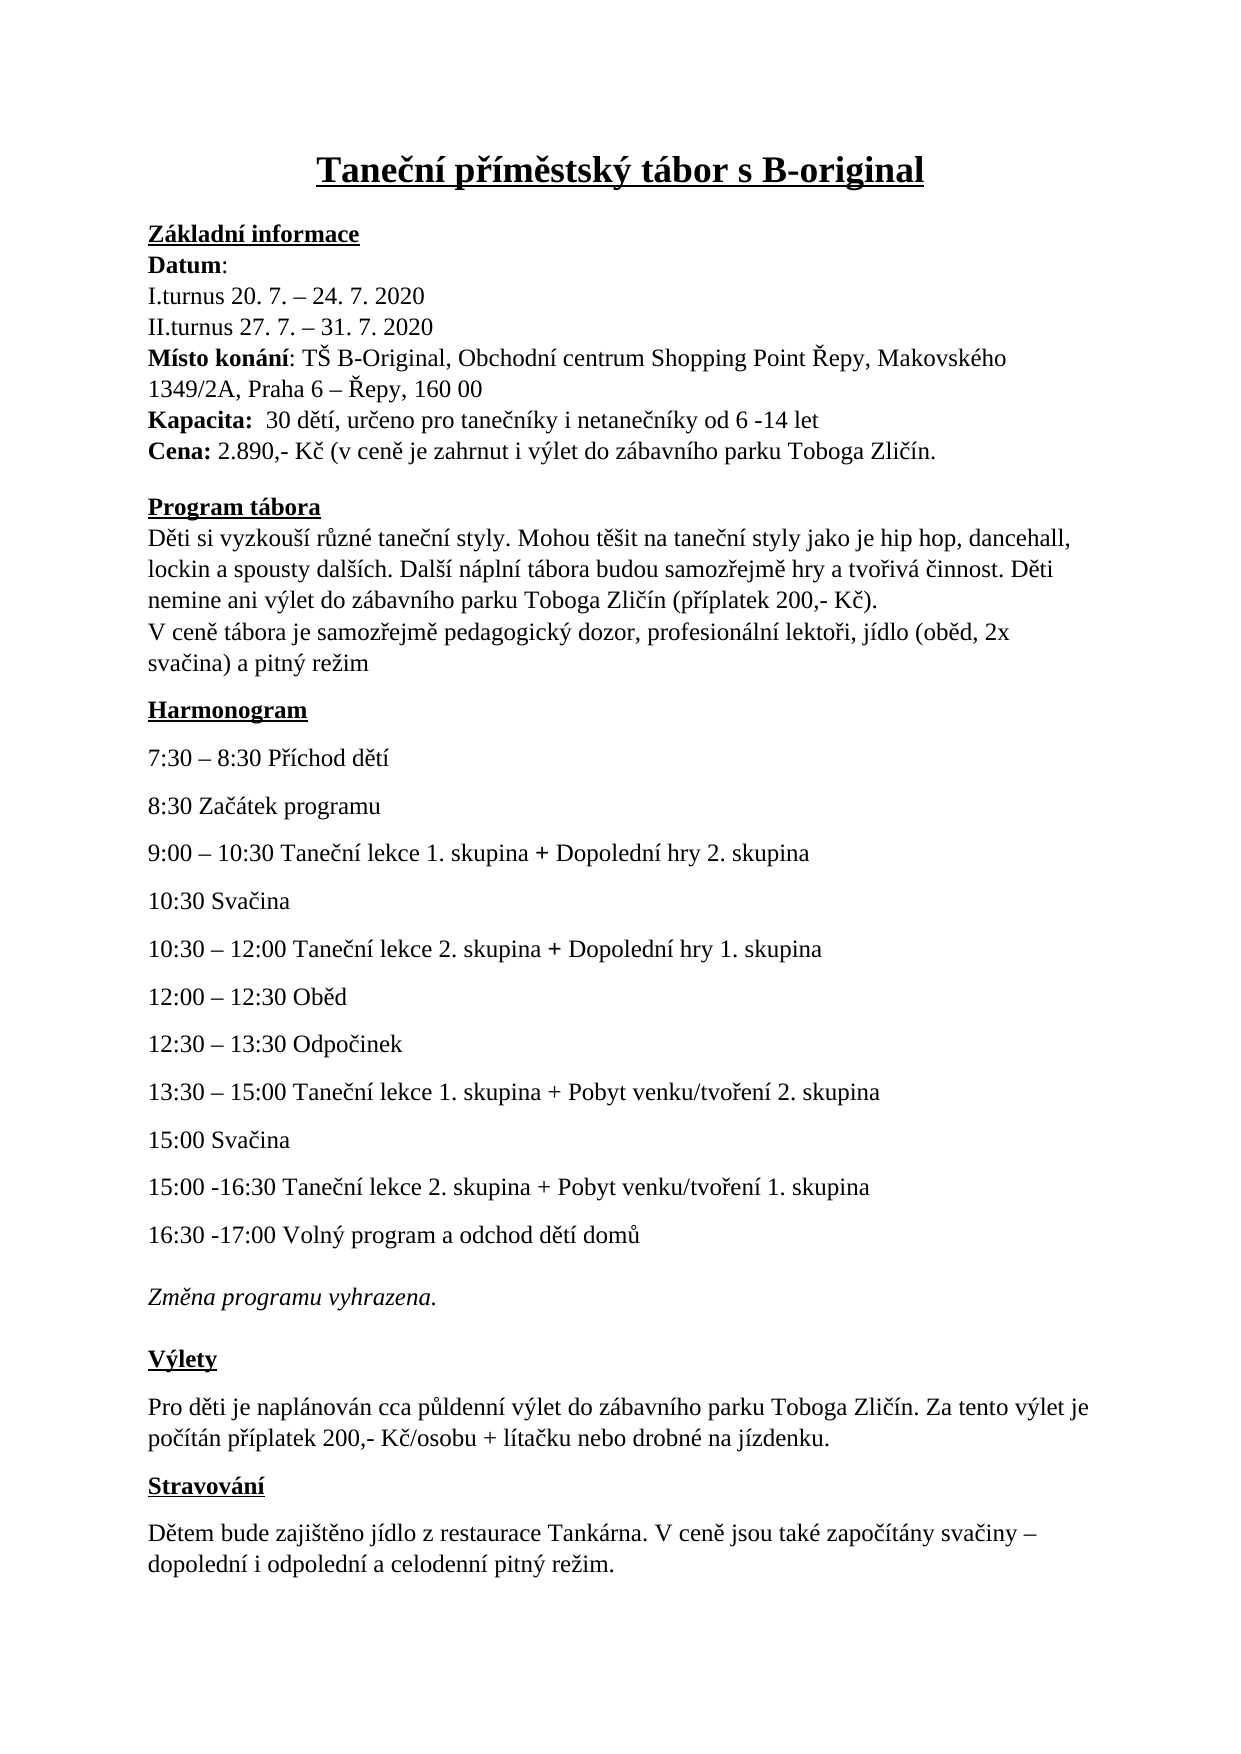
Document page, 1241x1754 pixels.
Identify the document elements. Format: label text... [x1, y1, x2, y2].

text Dětem bude zajištěno jídlo z restaurace Tankárna. V ceně jsou také započítány svačiny – dopolední i odpolední a celodenní pitný režim. [148, 1518, 1093, 1578]
text 9:00 – 10:30 Taneční lekce 1. skupina + Dopolední hry 2. skupina [148, 838, 1093, 867]
text 15:00 -16:30 Taneční lekce 2. skupina + Pobyt venku/tvoření 1. skupina [148, 1172, 1093, 1201]
text 8:30 Začátek programu [148, 791, 1093, 819]
text 13:30 – 15:00 Taneční lekce 1. skupina + Pobyt venku/tvoření 2. skupina [148, 1077, 1093, 1106]
text 16:30 -17:00 Volný program a odchod dětí domů [148, 1220, 1093, 1249]
text Výlety [148, 1344, 1093, 1373]
text 7:30 – 8:30 Příchod dětí [148, 743, 1093, 772]
text 12:30 – 13:30 Odpočinek [148, 1029, 1093, 1058]
text Harmonogram [148, 695, 1093, 724]
text 10:30 Svačina [148, 886, 1093, 915]
text Základní informace Datum: I.turnus 20. 7. – 24. 7. 2020 II.turnus 27. 7. – 31. 7. 2020 Místo konání: TŠ B-Original, Obchodní centrum Shopping Point Řepy, Makovského 1349/2A, Praha 6 – Řepy, 160 00 Kapacita: 30 dětí, určeno pro tanečníky i netanečníky od 6 -14 let Cena: 2.890,- Kč (v ceně je zahrnut i výlet do zábavního parku Toboga Zličín. [148, 219, 1093, 465]
text 10:30 – 12:00 Taneční lekce 2. skupina + Dopolední hry 1. skupina [148, 934, 1093, 963]
text Taneční příměstský tábor s B-original [148, 148, 1093, 191]
text Stravování [148, 1471, 1093, 1499]
text 15:00 Svačina [148, 1125, 1093, 1153]
text Pro děti je naplánován cca půldenní výlet do zábavního parku Toboga Zličín. Za tento výlet je počítán příplatek 200,- Kč/osobu + lítačku nebo drobné na jízdenku. [148, 1392, 1093, 1452]
text Program tábora Děti si vyzkouší různé taneční styly. Mohou těšit na taneční styly jako je hip hop, dancehall, lockin a spousty dalších. Další náplní tábora budou samozřejmě hry a tvořivá činnost. Děti nemine ani výlet do zábavního parku Toboga Zličín (příplatek 200,- Kč). V ceně tábora je samozřejmě pedagogický dozor, profesionální lektoři, jídlo (oběd, 2x svačina) a pitný režim [148, 492, 1093, 676]
text Změna programu vyhrazena. [148, 1282, 1093, 1311]
text 12:00 – 12:30 Oběd [148, 982, 1093, 1010]
